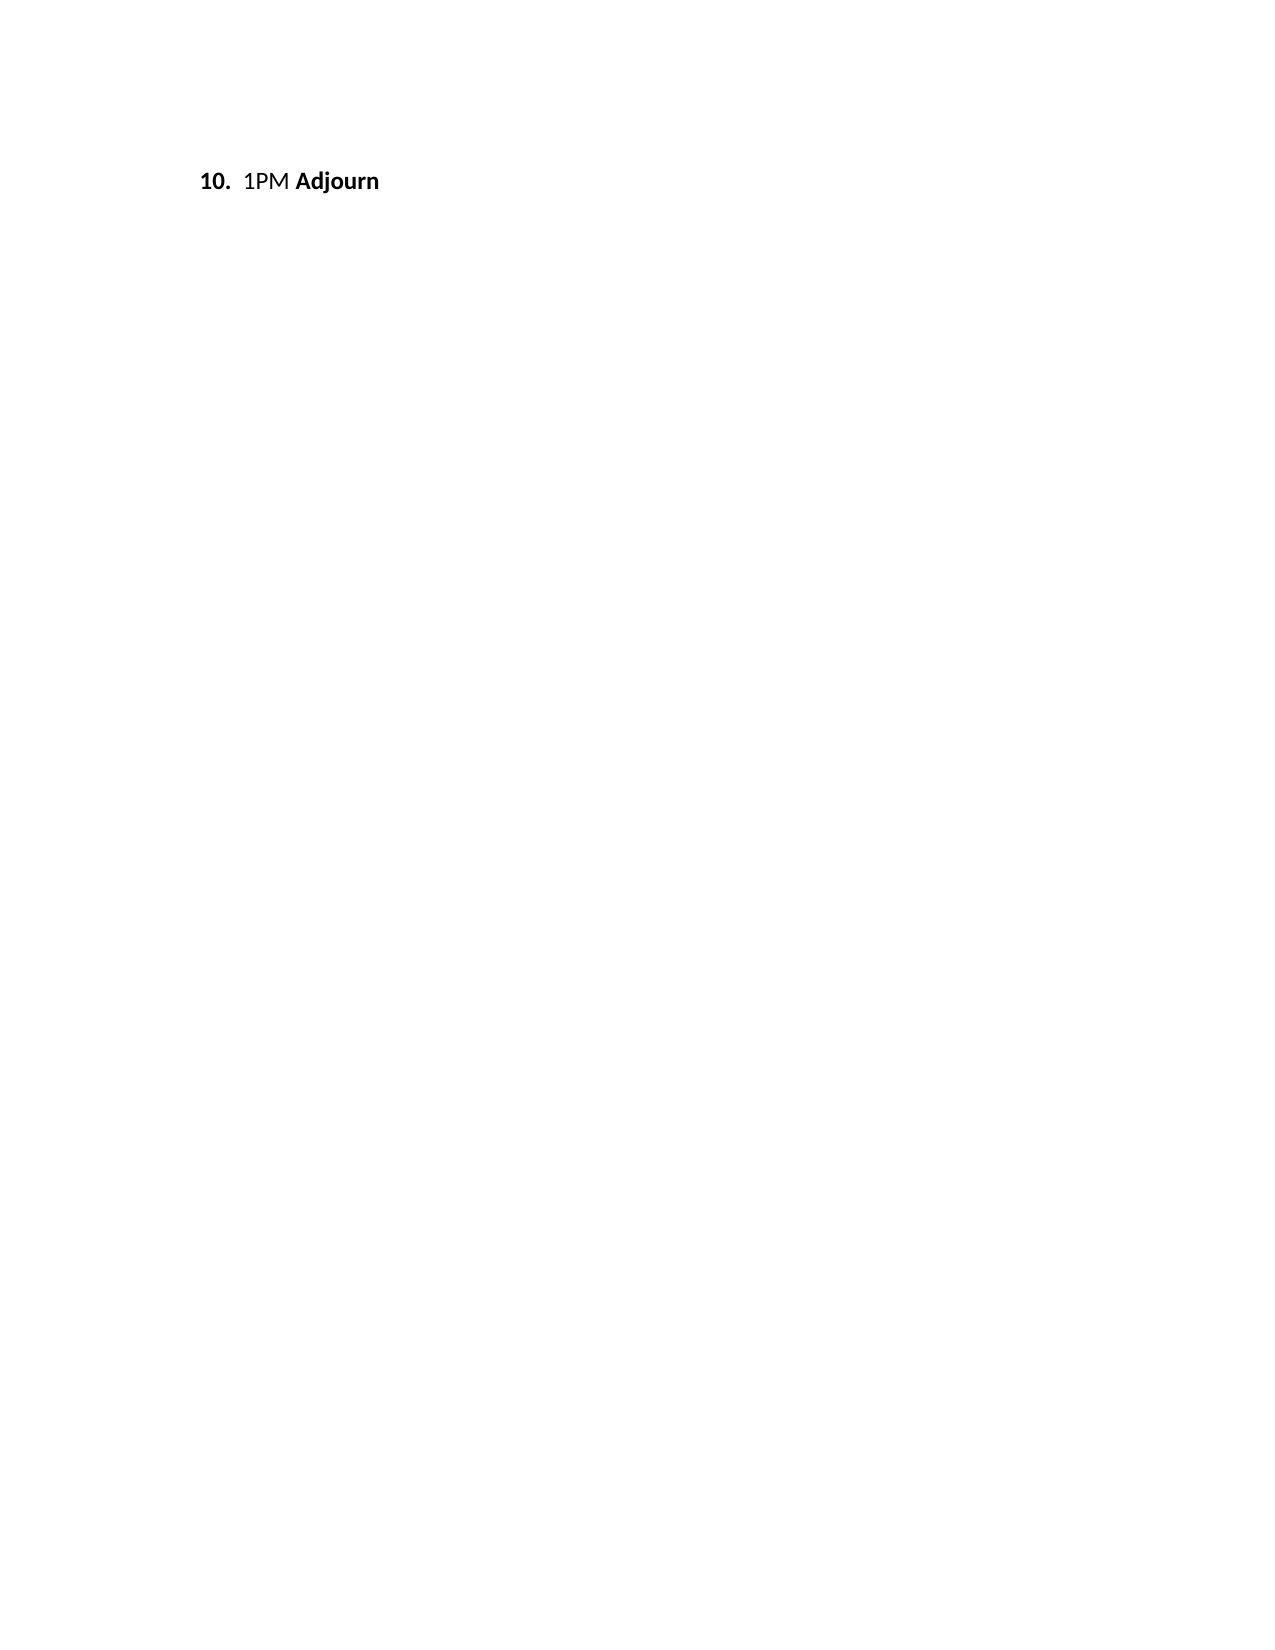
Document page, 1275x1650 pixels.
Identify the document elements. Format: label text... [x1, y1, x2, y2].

list 10. 1PM Adjourn [120, 165, 1140, 196]
